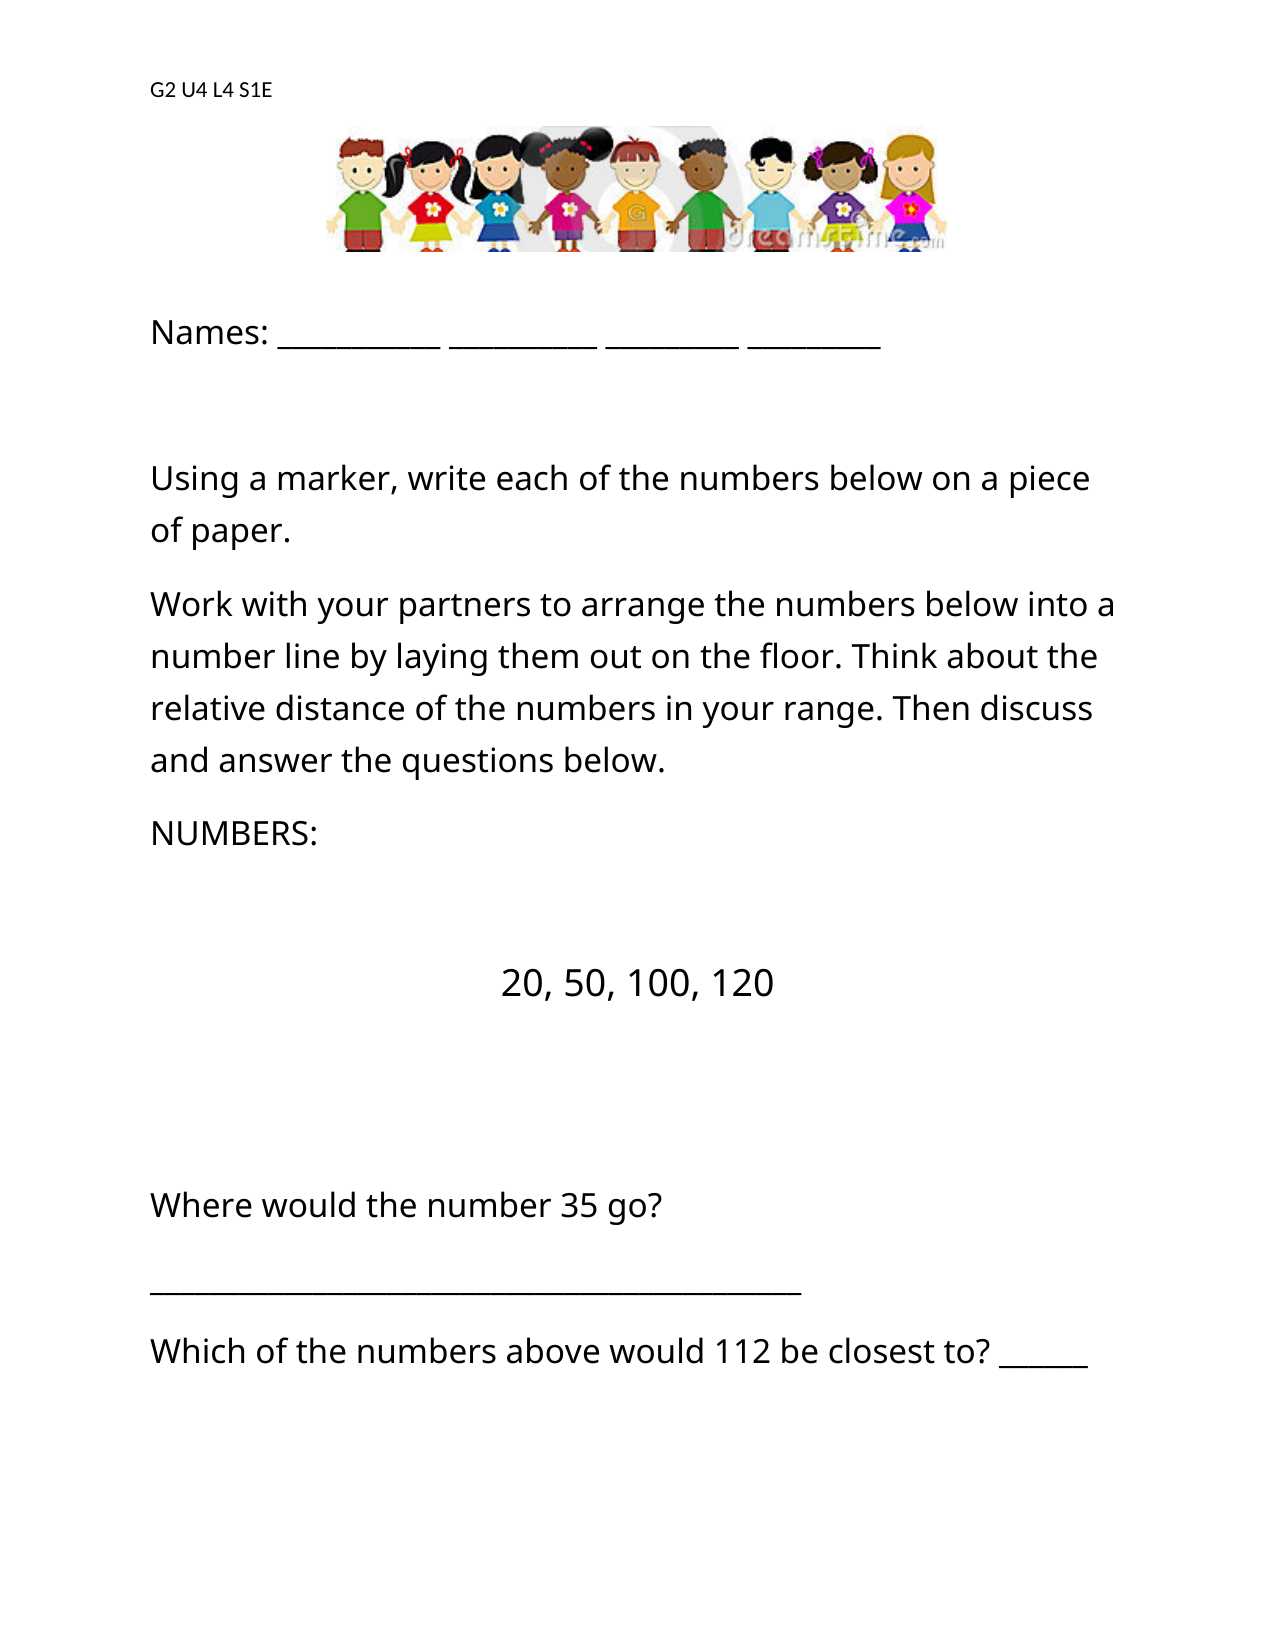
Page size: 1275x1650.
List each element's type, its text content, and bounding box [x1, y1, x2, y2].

text Work with your partners to arrange the numbers below into a number line by laying them out on the floor. Think about the relative distance of the numbers in your range. Then discuss and answer the questions below. [150, 580, 1125, 782]
picture [324, 126, 947, 252]
text Using a marker, write each of the numbers below on a piece of paper. [150, 455, 1125, 553]
text NUMBERS: [150, 810, 1125, 855]
text ____________________________________________ [150, 1254, 1125, 1300]
text Where would the number 35 go? [150, 1181, 1125, 1227]
text Names: ___________ __________ _________ _________ [150, 309, 1125, 354]
text Which of the numbers above would 112 be closest to? ______ [150, 1327, 1125, 1373]
text 20, 50, 100, 120 [150, 956, 1125, 1007]
